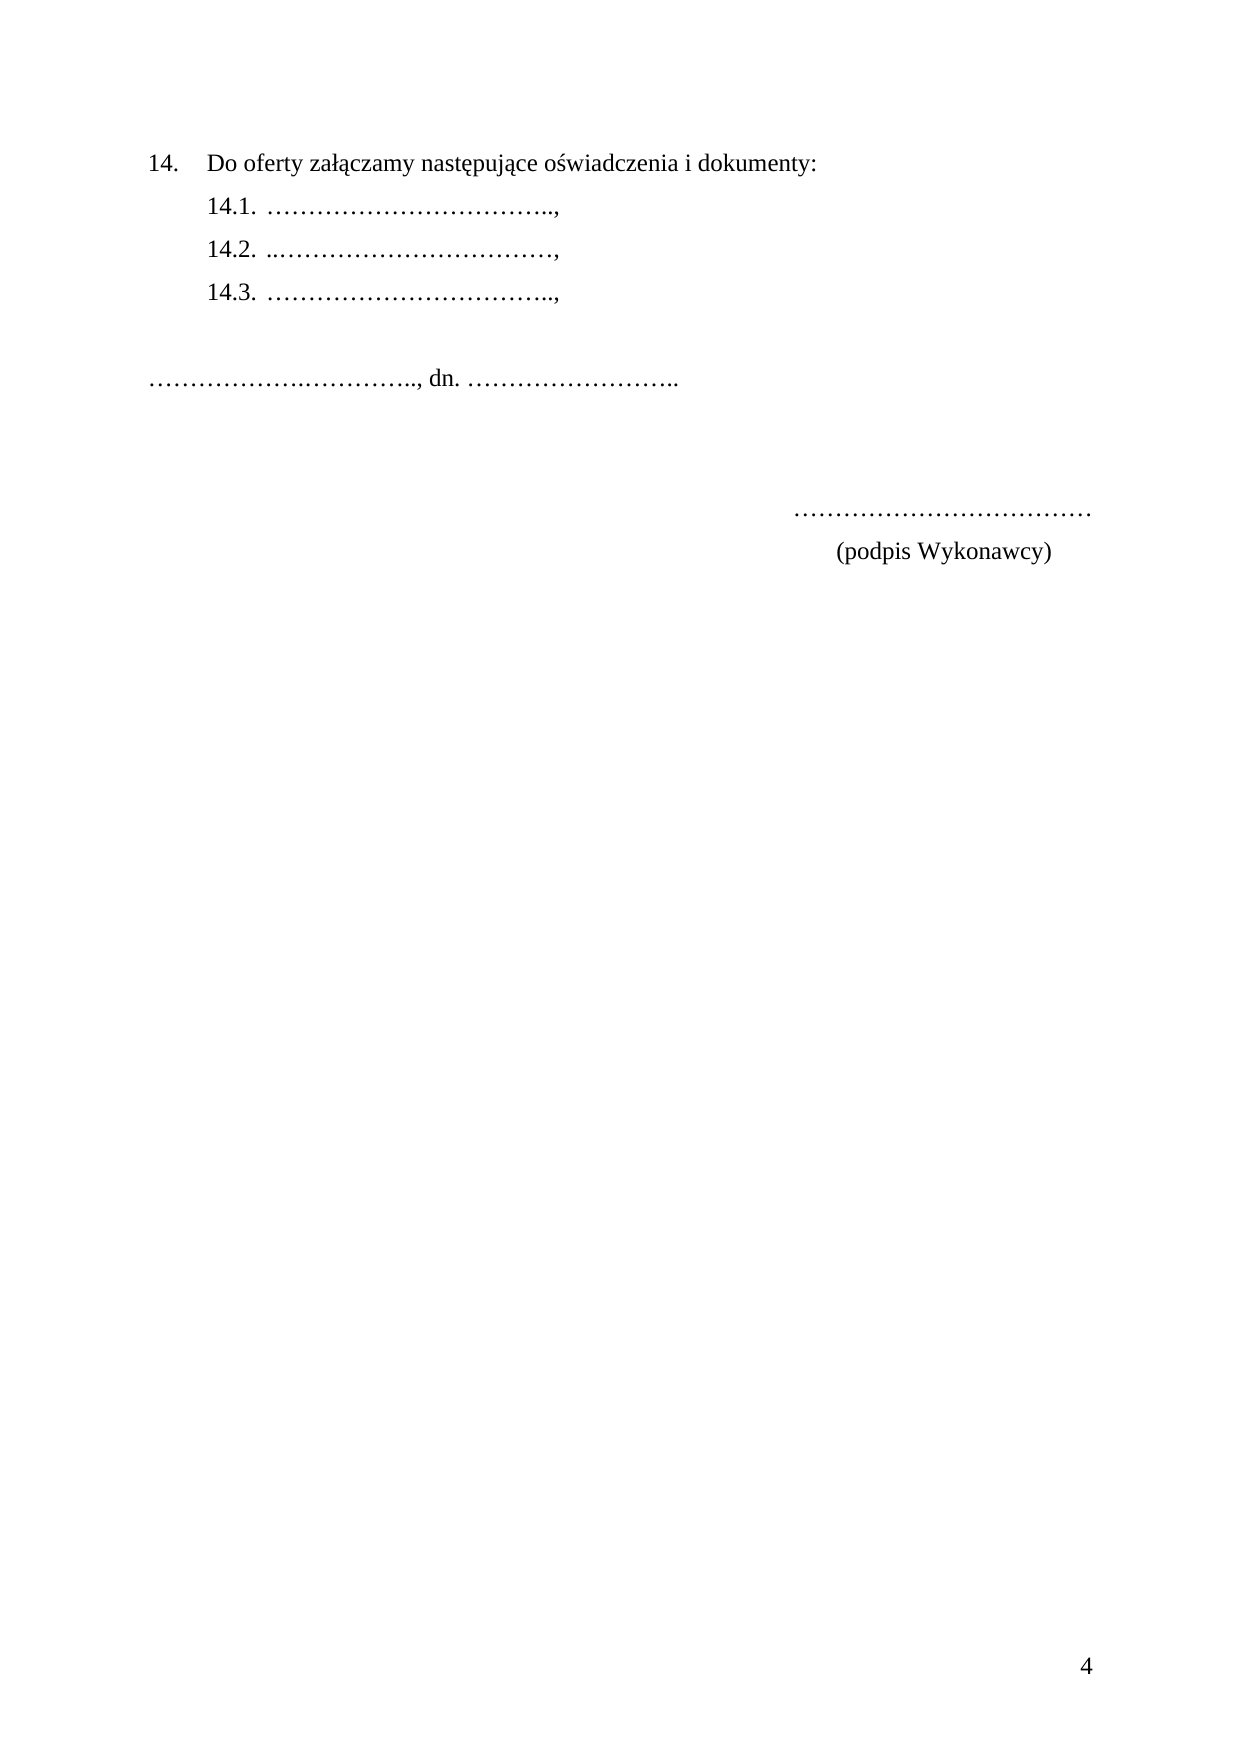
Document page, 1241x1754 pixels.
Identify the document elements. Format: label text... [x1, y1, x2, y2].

text ……………….………….., dn. …………………….. [148, 363, 1093, 392]
list Do oferty załączamy następujące oświadczenia i dokumenty: [148, 148, 1093, 176]
text (podpis Wykonawcy) [664, 536, 1093, 564]
list …………………………….., [207, 277, 1093, 306]
list …………………………….., [207, 191, 1093, 219]
list ..……………………………, [207, 234, 1093, 263]
text ……………………………… [148, 493, 1093, 521]
